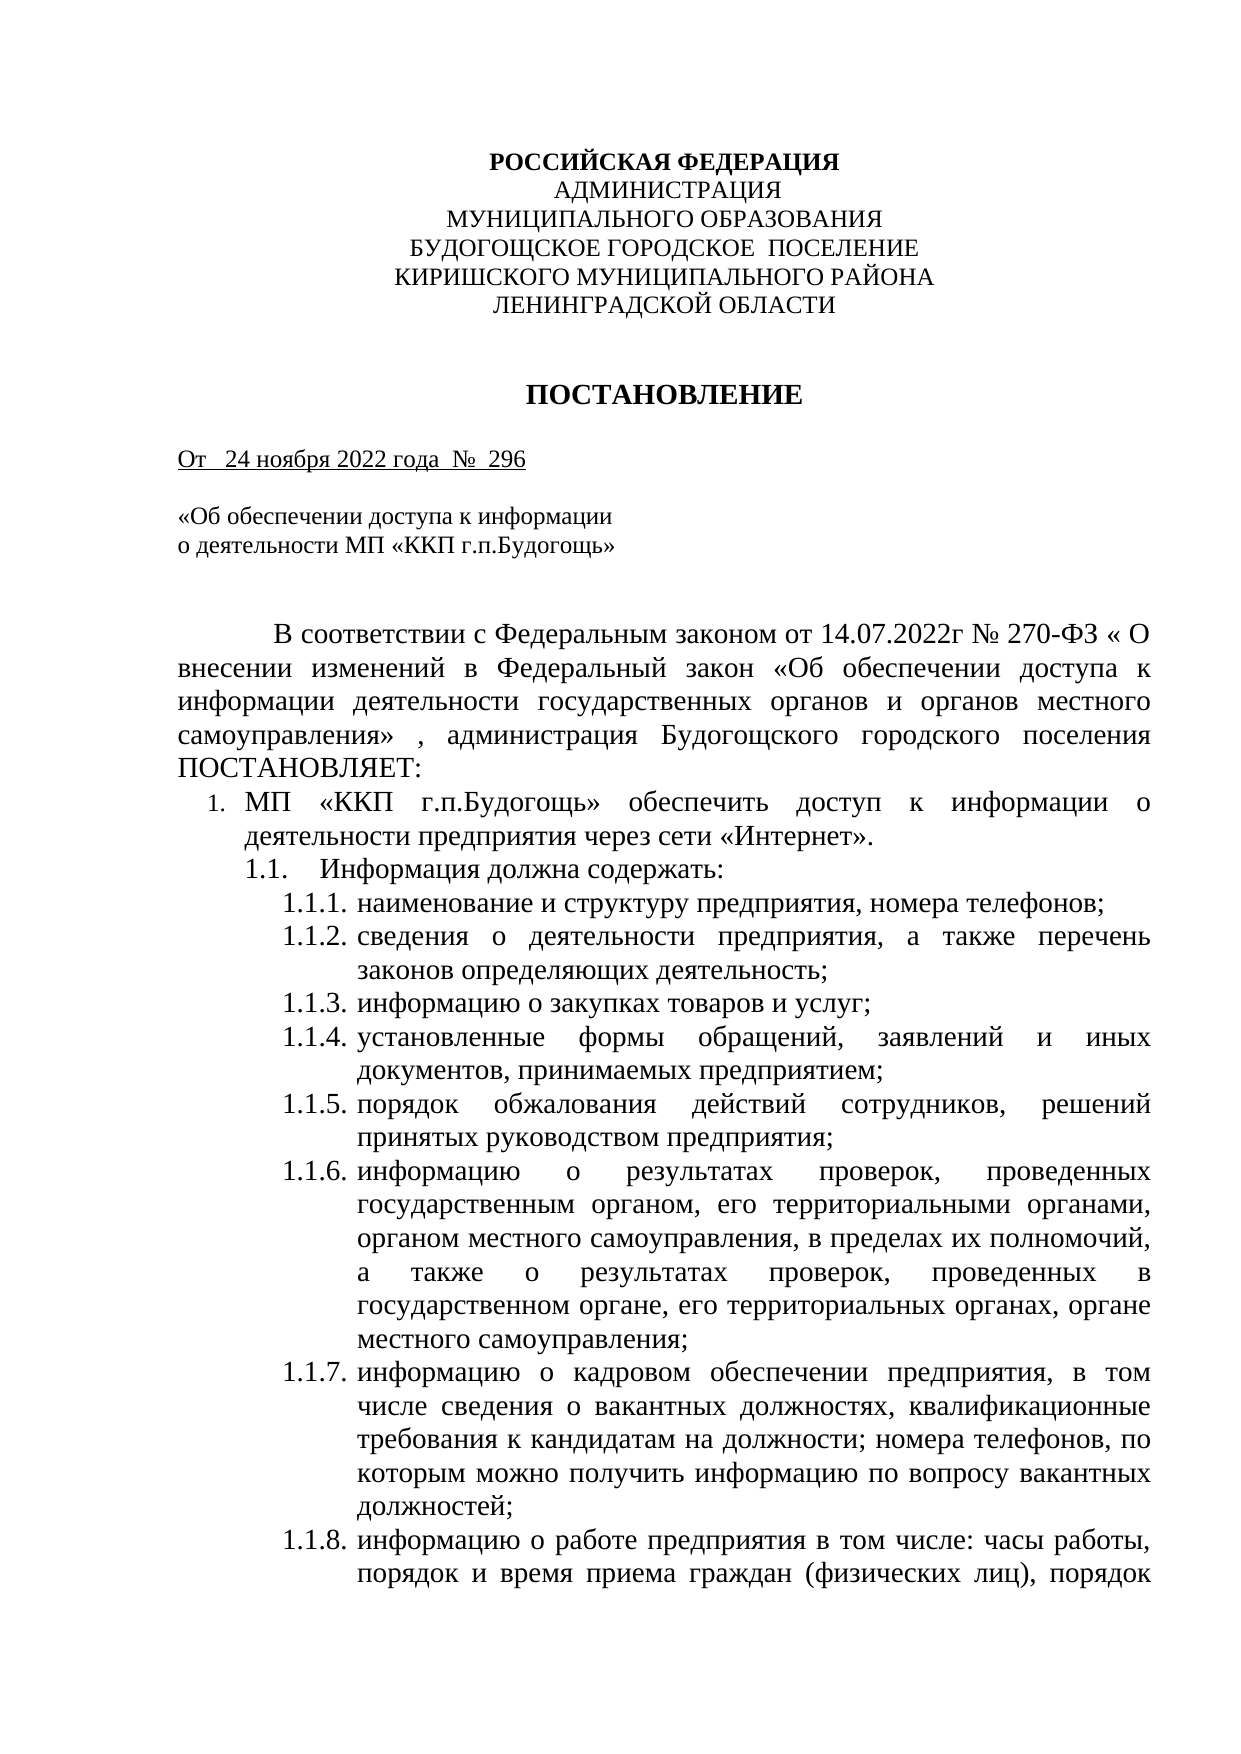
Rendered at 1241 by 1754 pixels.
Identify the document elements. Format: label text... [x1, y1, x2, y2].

list порядок обжалования действий сотрудников, решений принятых руководством предприятия; [282, 1086, 1152, 1153]
text БУДОГОЩСКОЕ ГОРОДСКОЕ ПОСЕЛЕНИЕ [177, 233, 1152, 262]
text АДМИНИСТРАЦИЯ [177, 176, 1152, 204]
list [282, 1522, 1152, 1589]
list информацию о результатах проверок, проведенных государственным органом, его территориальными органами, органом местного самоуправления, в пределах их полномочий, а также о результатах проверок, проведенных в государственном органе, его территориальных органах, органе местного самоуправления; [282, 1153, 1152, 1354]
text В соответствии с Федеральным законом от 14.07.2022г № 270-ФЗ « О внесении изменений в Федеральный закон «Об обеспечении доступа к информации деятельности государственных органов и органов местного самоуправления» , администрация Будогощского городского поселения ПОСТАНОВЛЯЕТ: [177, 616, 1152, 784]
text о деятельности МП «ККП г.п.Будогощь» [177, 530, 1152, 559]
list установленные формы обращений, заявлений и иных документов, принимаемых предприятием; [282, 1019, 1152, 1086]
text «Об обеспечении доступа к информации [177, 501, 1152, 530]
list МП «ККП г.п.Будогощь» обеспечить доступ к информации о деятельности предприятия через сети «Интернет». [207, 784, 1152, 851]
list информацию о кадровом обеспечении предприятия, в том числе сведения о вакантных должностях, квалификационные требования к кандидатам на должности; номера телефонов, по которым можно получить информацию по вопросу вакантных должностей; [282, 1354, 1152, 1522]
text МУНИЦИПАЛЬНОГО ОБРАЗОВАНИЯ [177, 204, 1152, 233]
list Информация должна содержать: [244, 851, 1152, 885]
text От 24 ноября 2022 года № 296 [177, 444, 1152, 473]
text ПОСТАНОВЛЕНИЕ [177, 377, 1152, 410]
text ЛЕНИНГРАДСКОЙ ОБЛАСТИ [177, 291, 1152, 319]
list информацию о закупках товаров и услуг; [282, 985, 1152, 1019]
list сведения о деятельности предприятия, а также перечень законов определяющих деятельность; [282, 918, 1152, 985]
text КИРИШСКОГО МУНИЦИПАЛЬНОГО РАЙОНА [177, 262, 1152, 291]
text РОССИЙСКАЯ ФЕДЕРАЦИЯ [177, 147, 1152, 176]
list наименование и структуру предприятия, номера телефонов; [282, 885, 1152, 918]
